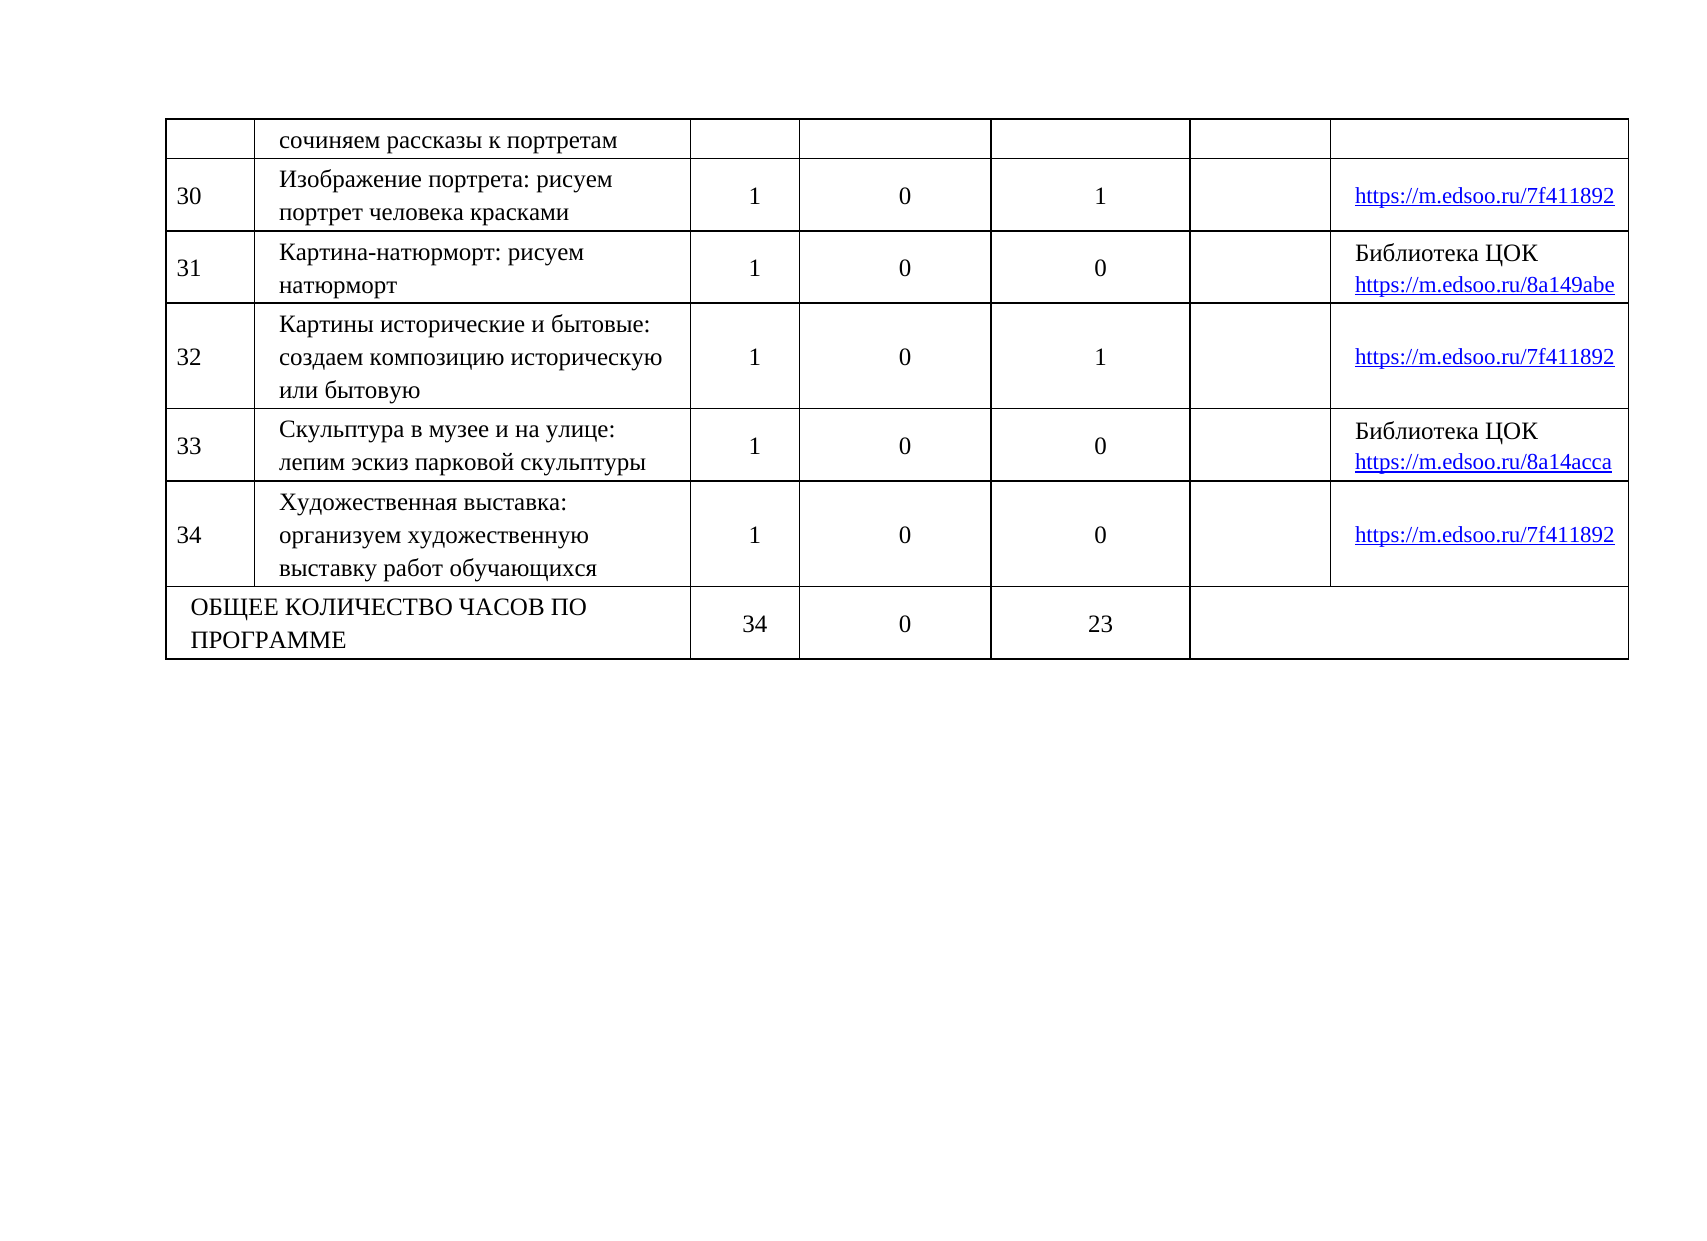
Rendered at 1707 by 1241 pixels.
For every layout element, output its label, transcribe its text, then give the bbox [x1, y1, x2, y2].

table_cell 0 [992, 120, 1189, 157]
table_cell [1191, 232, 1330, 302]
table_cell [255, 120, 690, 157]
table_cell Библиотека ЦОК https://m.edsoo.ru/8a149abe [1331, 232, 1628, 302]
table_cell 34 [167, 482, 254, 586]
table_cell https://m.edsoo.ru/7f411892 [1331, 304, 1628, 408]
table_cell [1191, 409, 1330, 480]
table_cell [1191, 482, 1330, 586]
table_cell [1191, 587, 1628, 658]
table_cell Картина-натюрморт: рисуем натюрморт [255, 232, 690, 302]
table_cell Библиотека ЦОК https://m.edsoo.ru/8a14acca [1331, 409, 1628, 480]
table_cell 23 [992, 587, 1189, 658]
table_cell [1191, 159, 1330, 230]
table_cell 0 [800, 120, 990, 157]
table_cell [1191, 120, 1330, 157]
table_cell Художественная выставка: организуем художественную выставку работ обучающихся [255, 482, 690, 586]
table_cell 0 [992, 232, 1189, 302]
table_cell 0 [800, 409, 990, 480]
table_cell 29 [167, 120, 254, 157]
table_cell 0 [800, 232, 990, 302]
table_cell 1 [691, 482, 799, 586]
table_cell 1 [992, 159, 1189, 230]
table_cell Картины исторические и бытовые: создаем композицию историческую или бытовую [255, 304, 690, 408]
table_cell 0 [800, 304, 990, 408]
table_cell 0 [992, 409, 1189, 480]
table_cell 0 [800, 482, 990, 586]
table_cell Скульптура в музее и на улице: лепим эскиз парковой скульптуры [255, 409, 690, 480]
table_cell 1 [691, 409, 799, 480]
table_cell 32 [167, 304, 254, 408]
table_cell 0 [800, 159, 990, 230]
table_cell 1 [691, 120, 799, 157]
table_cell 0 [800, 587, 990, 658]
table_cell [1191, 304, 1330, 408]
table_cell 33 [167, 409, 254, 480]
table_cell 30 [167, 159, 254, 230]
table_cell 34 [691, 587, 799, 658]
table_cell 0 [992, 482, 1189, 586]
table_cell ОБЩЕЕ КОЛИЧЕСТВО ЧАСОВ ПО ПРОГРАММЕ [167, 587, 690, 658]
table_cell 1 [691, 232, 799, 302]
table_cell https://m.edsoo.ru/7f411892 [1331, 159, 1628, 230]
table_cell 1 [691, 304, 799, 408]
table_cell 31 [167, 232, 254, 302]
table_cell https://m.edsoo.ru/7f411892 [1331, 482, 1628, 586]
table_cell Изображение портрета: рисуем портрет человека красками [255, 159, 690, 230]
table_cell 1 [691, 159, 799, 230]
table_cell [1331, 120, 1628, 157]
table_cell 1 [992, 304, 1189, 408]
